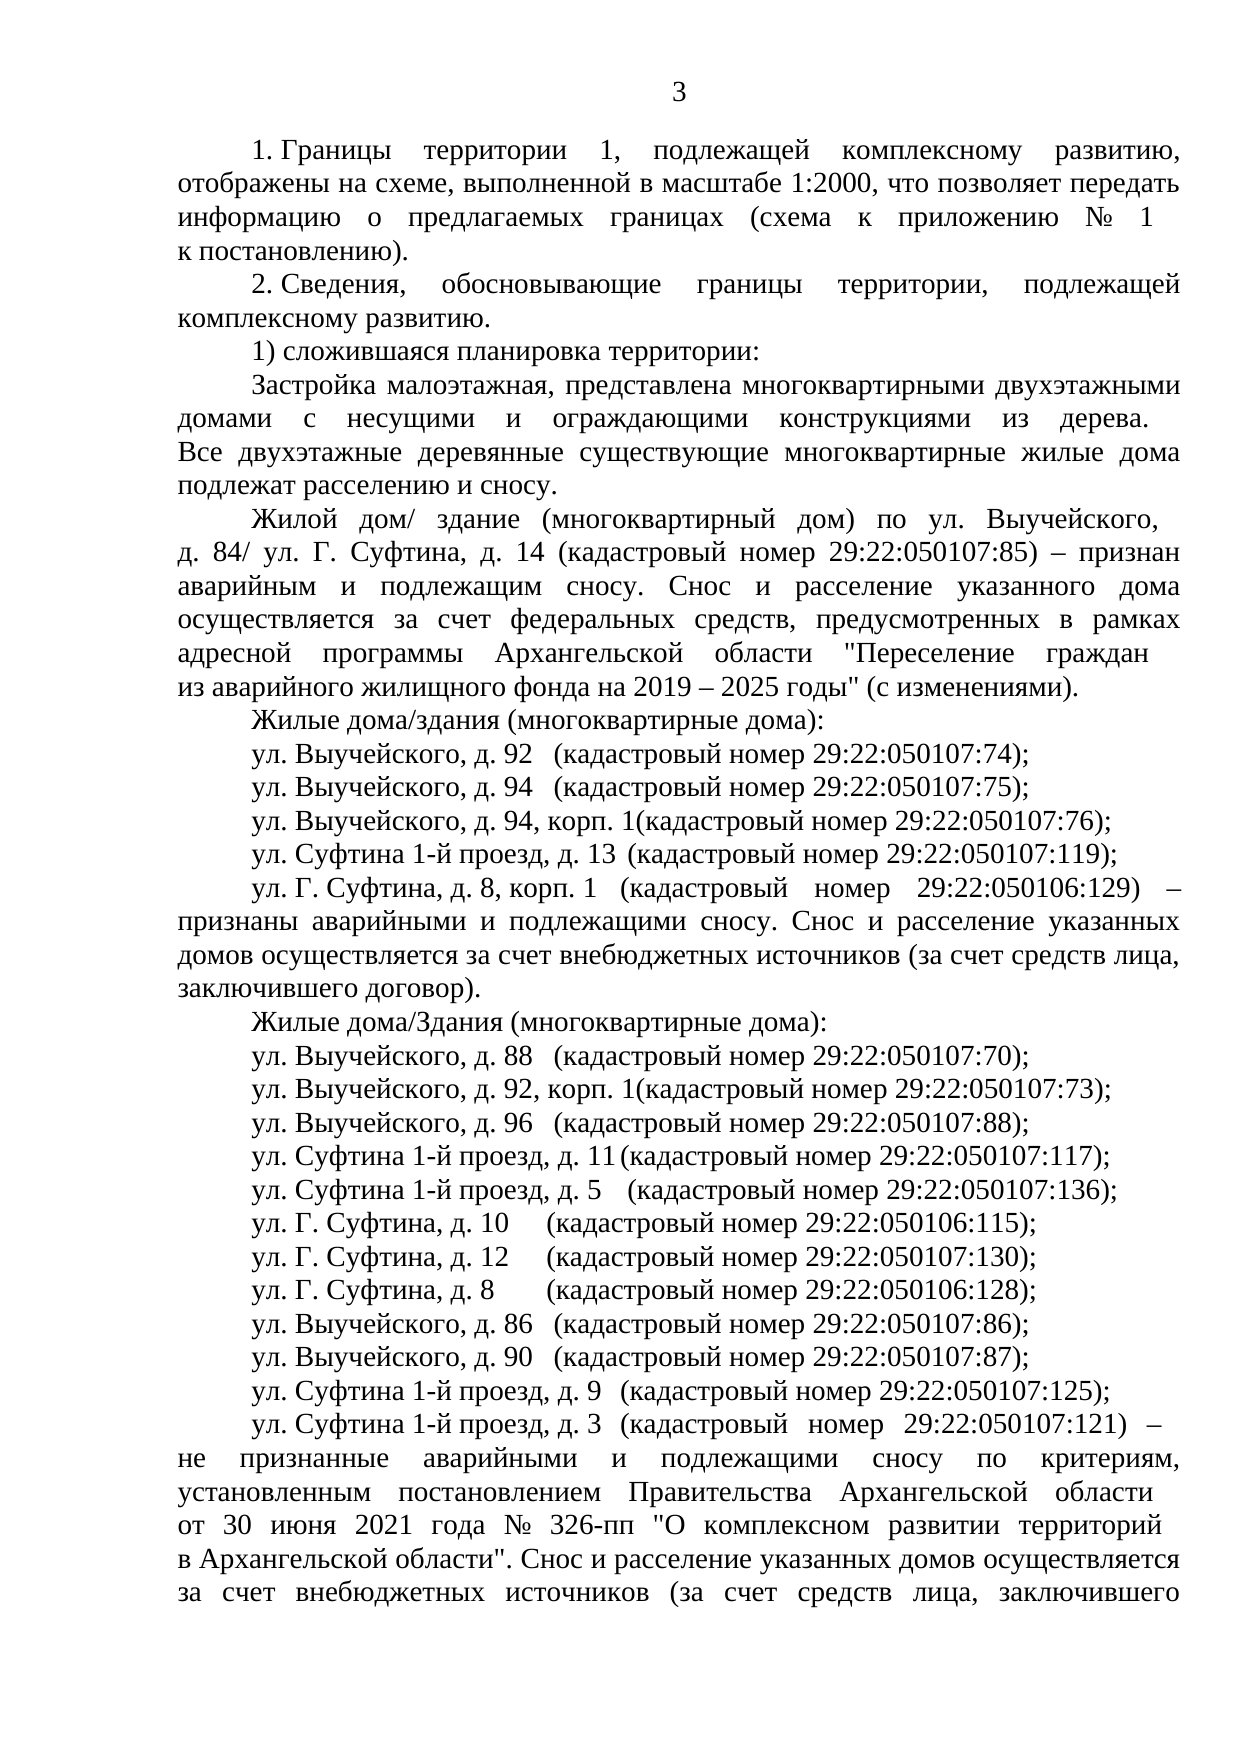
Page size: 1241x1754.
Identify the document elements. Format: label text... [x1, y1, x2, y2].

text ул. Суфтина 1-й проезд, д. 11 (кадастровый номер 29:22:050107:117); [177, 1138, 1181, 1172]
text ул. Суфтина 1-й проезд, д. 5 (кадастровый номер 29:22:050107:136); [177, 1172, 1181, 1205]
text ул. Г. Суфтина, д. 8 (кадастровый номер 29:22:050106:128); [177, 1272, 1181, 1306]
text Жилые дома/здания (многоквартирные дома): [177, 702, 1181, 736]
text Жилой дом/ здание (многоквартирный дом) по ул. Выучейского, д. 84/ ул. Г. Суфтина, д. 14 (кадастровый номер 29:22:050107:85) – признан аварийным и подлежащим сносу. Снос и расселение указанного дома осуществляется за счет федеральных средств, предусмотренных в рамках адресной программы Архангельской области "Переселение граждан из аварийного жилищного фонда на 2019 – 2025 годы" (с изменениями). [177, 501, 1181, 702]
text ул. Выучейского, д. 94 (кадастровый номер 29:22:050107:75); [177, 769, 1181, 803]
text ул. Выучейского, д. 94, корп. 1(кадастровый номер 29:22:050107:76); [177, 803, 1181, 836]
text ул. Г. Суфтина, д. 8, корп. 1 (кадастровый номер 29:22:050106:129) –признаны аварийными и подлежащими сносу. Снос и расселение указанных домов осуществляется за счет внебюджетных источников (за счет средств лица, заключившего договор). [177, 870, 1181, 1004]
text Жилые дома/Здания (многоквартирные дома): [177, 1004, 1181, 1038]
text ул. Г. Суфтина, д. 10 (кадастровый номер 29:22:050106:115); [177, 1205, 1181, 1239]
text ул. Выучейского, д. 90 (кадастровый номер 29:22:050107:87); [177, 1339, 1181, 1373]
text ул. Выучейского, д. 86 (кадастровый номер 29:22:050107:86); [177, 1306, 1181, 1339]
text Застройка малоэтажная, представлена многоквартирными двухэтажными домами с несущими и ограждающими конструкциями из дерева. Все двухэтажные деревянные существующие многоквартирные жилые дома подлежат расселению и сносу. [177, 367, 1181, 501]
text 2. Сведения, обосновывающие границы территории, подлежащей комплексному развитию. [177, 266, 1181, 333]
text ул. Выучейского, д. 96 (кадастровый номер 29:22:050107:88); [177, 1105, 1181, 1138]
text ул. Суфтина 1-й проезд, д. 13 (кадастровый номер 29:22:050107:119); [177, 836, 1181, 870]
text 1) сложившаяся планировка территории: [177, 333, 1181, 367]
text 1. Границы территории 1, подлежащей комплексному развитию, отображены на схеме, выполненной в масштабе 1:2000, что позволяет передать информацию о предлагаемых границах (схема к приложению № 1 к постановлению). [177, 132, 1181, 266]
text ул. Г. Суфтина, д. 12 (кадастровый номер 29:22:050107:130); [177, 1239, 1181, 1272]
text ул. Выучейского, д. 88 (кадастровый номер 29:22:050107:70); [177, 1038, 1181, 1071]
text ул. Выучейского, д. 92 (кадастровый номер 29:22:050107:74); [177, 736, 1181, 769]
text ул. Выучейского, д. 92, корп. 1(кадастровый номер 29:22:050107:73); [177, 1071, 1181, 1105]
text ул. Суфтина 1-й проезд, д. 9 (кадастровый номер 29:22:050107:125); [177, 1373, 1181, 1407]
